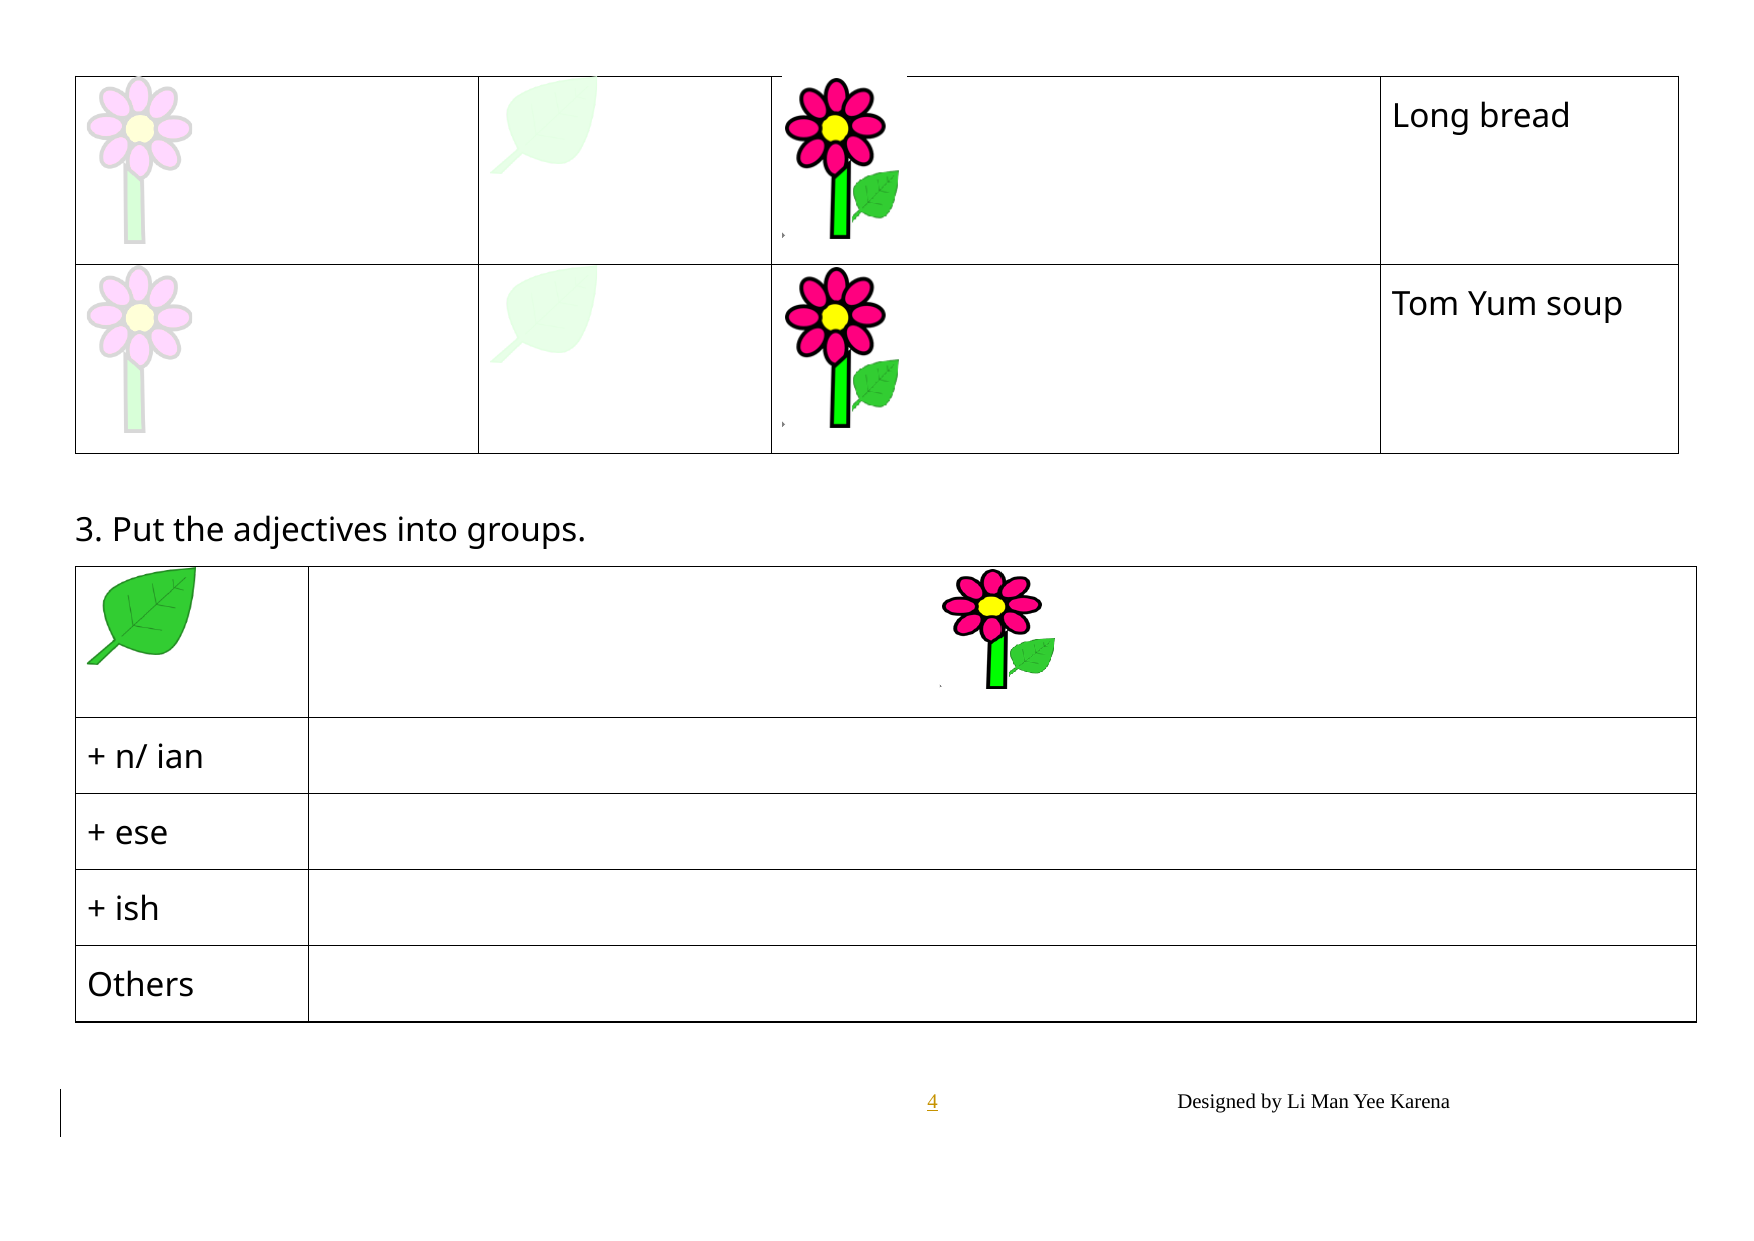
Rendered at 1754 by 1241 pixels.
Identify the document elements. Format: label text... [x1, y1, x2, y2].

picture [939, 567, 1065, 690]
table_cell [76, 77, 478, 264]
table_cell [772, 77, 1380, 264]
text 3. Put the adjectives into groups. [75, 491, 1679, 566]
table_cell + ese [76, 794, 308, 869]
table_cell [309, 946, 1696, 1021]
table_cell [479, 77, 771, 264]
table_cell Long bread [1381, 77, 1678, 264]
table_cell [309, 870, 1696, 945]
table_cell [309, 718, 1696, 793]
table_header [76, 567, 308, 717]
table_cell Tom Yum soup [1381, 265, 1678, 453]
table_header [309, 567, 1696, 717]
table_cell Others [76, 946, 308, 1021]
picture [782, 265, 908, 430]
picture [86, 567, 196, 665]
table_cell [76, 265, 478, 453]
table_cell + ish [76, 870, 308, 945]
table_cell [772, 265, 1380, 453]
table_cell + n/ ian [76, 718, 308, 793]
picture [782, 76, 907, 241]
table_cell [479, 265, 771, 453]
table_cell [309, 794, 1696, 869]
